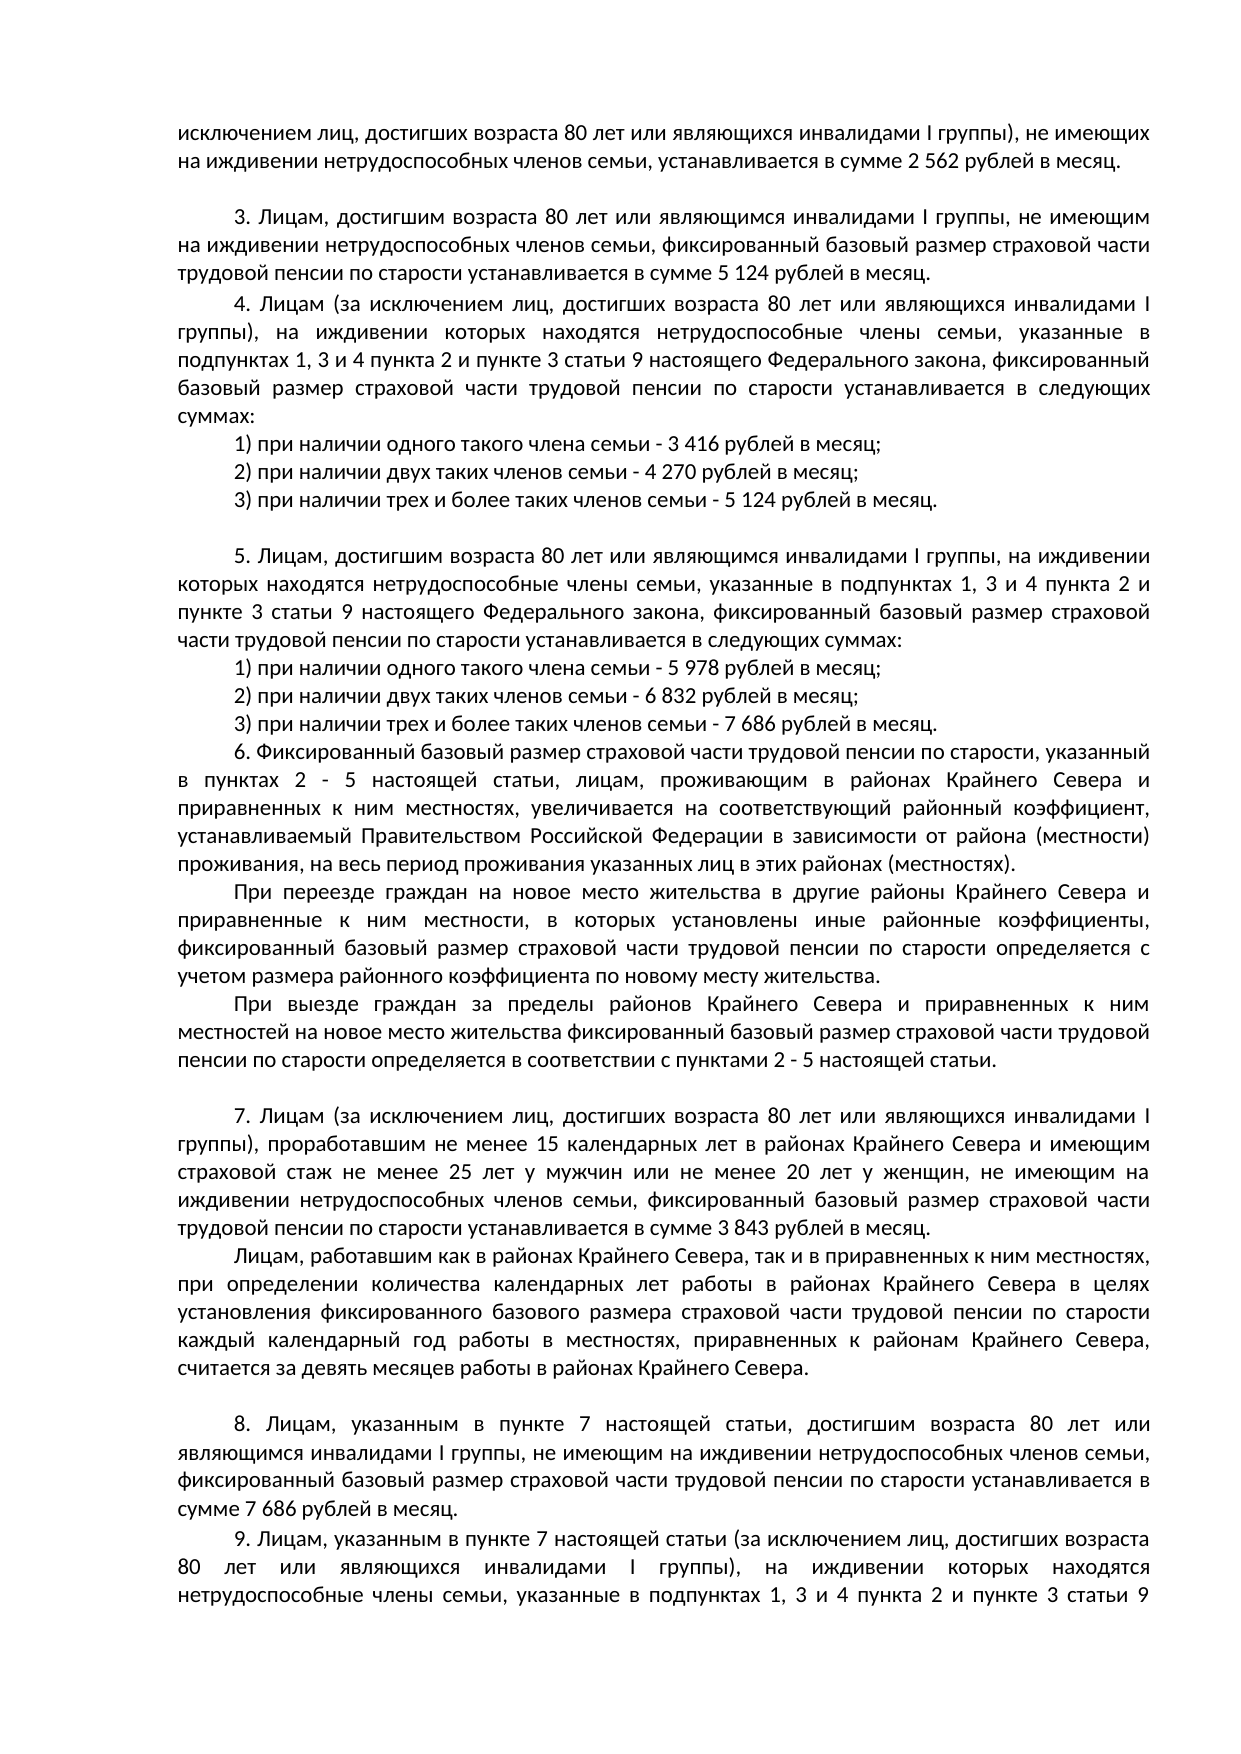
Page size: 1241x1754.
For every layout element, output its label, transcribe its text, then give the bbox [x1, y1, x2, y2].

text 4. Лицам (за исключением лиц, достигших возраста 80 лет или являющихся инвалидами I группы), на иждивении которых находятся нетрудоспособные члены семьи, указанные в подпунктах 1, 3 и 4 пункта 2 и пункте 3 статьи 9 настоящего Федерального закона, фиксированный базовый размер страховой части трудовой пенсии по старости устанавливается в следующих суммах: [177, 289, 1152, 429]
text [177, 1524, 1152, 1608]
text 8. Лицам, указанным в пункте 7 настоящей статьи, достигшим возраста 80 лет или являющимся инвалидами I группы, не имеющим на иждивении нетрудоспособных членов семьи, фиксированный базовый размер страховой части трудовой пенсии по старости устанавливается в сумме 7 686 рублей в месяц. [177, 1409, 1152, 1522]
text 1) при наличии одного такого члена семьи - 5 978 рублей в месяц; [177, 653, 1152, 681]
text 3) при наличии трех и более таких членов семьи - 7 686 рублей в месяц. [177, 709, 1152, 737]
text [177, 118, 1152, 174]
text При переезде граждан на новое место жительства в другие районы Крайнего Севера и приравненные к ним местности, в которых установлены иные районные коэффициенты, фиксированный базовый размер страховой части трудовой пенсии по старости определяется с учетом размера районного коэффициента по новому месту жительства. [177, 877, 1152, 989]
text 2) при наличии двух таких членов семьи - 4 270 рублей в месяц; [177, 457, 1152, 485]
text 1) при наличии одного такого члена семьи - 3 416 рублей в месяц; [177, 429, 1152, 457]
text 3) при наличии трех и более таких членов семьи - 5 124 рублей в месяц. [177, 485, 1152, 513]
text 7. Лицам (за исключением лиц, достигших возраста 80 лет или являющихся инвалидами I группы), проработавшим не менее 15 календарных лет в районах Крайнего Севера и имеющим страховой стаж не менее 25 лет у мужчин или не менее 20 лет у женщин, не имеющим на иждивении нетрудоспособных членов семьи, фиксированный базовый размер страховой части трудовой пенсии по старости устанавливается в сумме 3 843 рублей в месяц. [177, 1101, 1152, 1241]
text 2) при наличии двух таких членов семьи - 6 832 рублей в месяц; [177, 681, 1152, 709]
text Лицам, работавшим как в районах Крайнего Севера, так и в приравненных к ним местностях, при определении количества календарных лет работы в районах Крайнего Севера в целях установления фиксированного базового размера страховой части трудовой пенсии по старости каждый календарный год работы в местностях, приравненных к районам Крайнего Севера, считается за девять месяцев работы в районах Крайнего Севера. [177, 1241, 1152, 1382]
text 3. Лицам, достигшим возраста 80 лет или являющимся инвалидами I группы, не имеющим на иждивении нетрудоспособных членов семьи, фиксированный базовый размер страховой части трудовой пенсии по старости устанавливается в сумме 5 124 рублей в месяц. [177, 202, 1152, 286]
text При выезде граждан за пределы районов Крайнего Севера и приравненных к ним местностей на новое место жительства фиксированный базовый размер страховой части трудовой пенсии по старости определяется в соответствии с пунктами 2 - 5 настоящей статьи. [177, 989, 1152, 1073]
text 6. Фиксированный базовый размер страховой части трудовой пенсии по старости, указанный в пунктах 2 - 5 настоящей статьи, лицам, проживающим в районах Крайнего Севера и приравненных к ним местностях, увеличивается на соответствующий районный коэффициент, устанавливаемый Правительством Российской Федерации в зависимости от района (местности) проживания, на весь период проживания указанных лиц в этих районах (местностях). [177, 737, 1152, 877]
text 5. Лицам, достигшим возраста 80 лет или являющимся инвалидами I группы, на иждивении которых находятся нетрудоспособные члены семьи, указанные в подпунктах 1, 3 и 4 пункта 2 и пункте 3 статьи 9 настоящего Федерального закона, фиксированный базовый размер страховой части трудовой пенсии по старости устанавливается в следующих суммах: [177, 541, 1152, 653]
